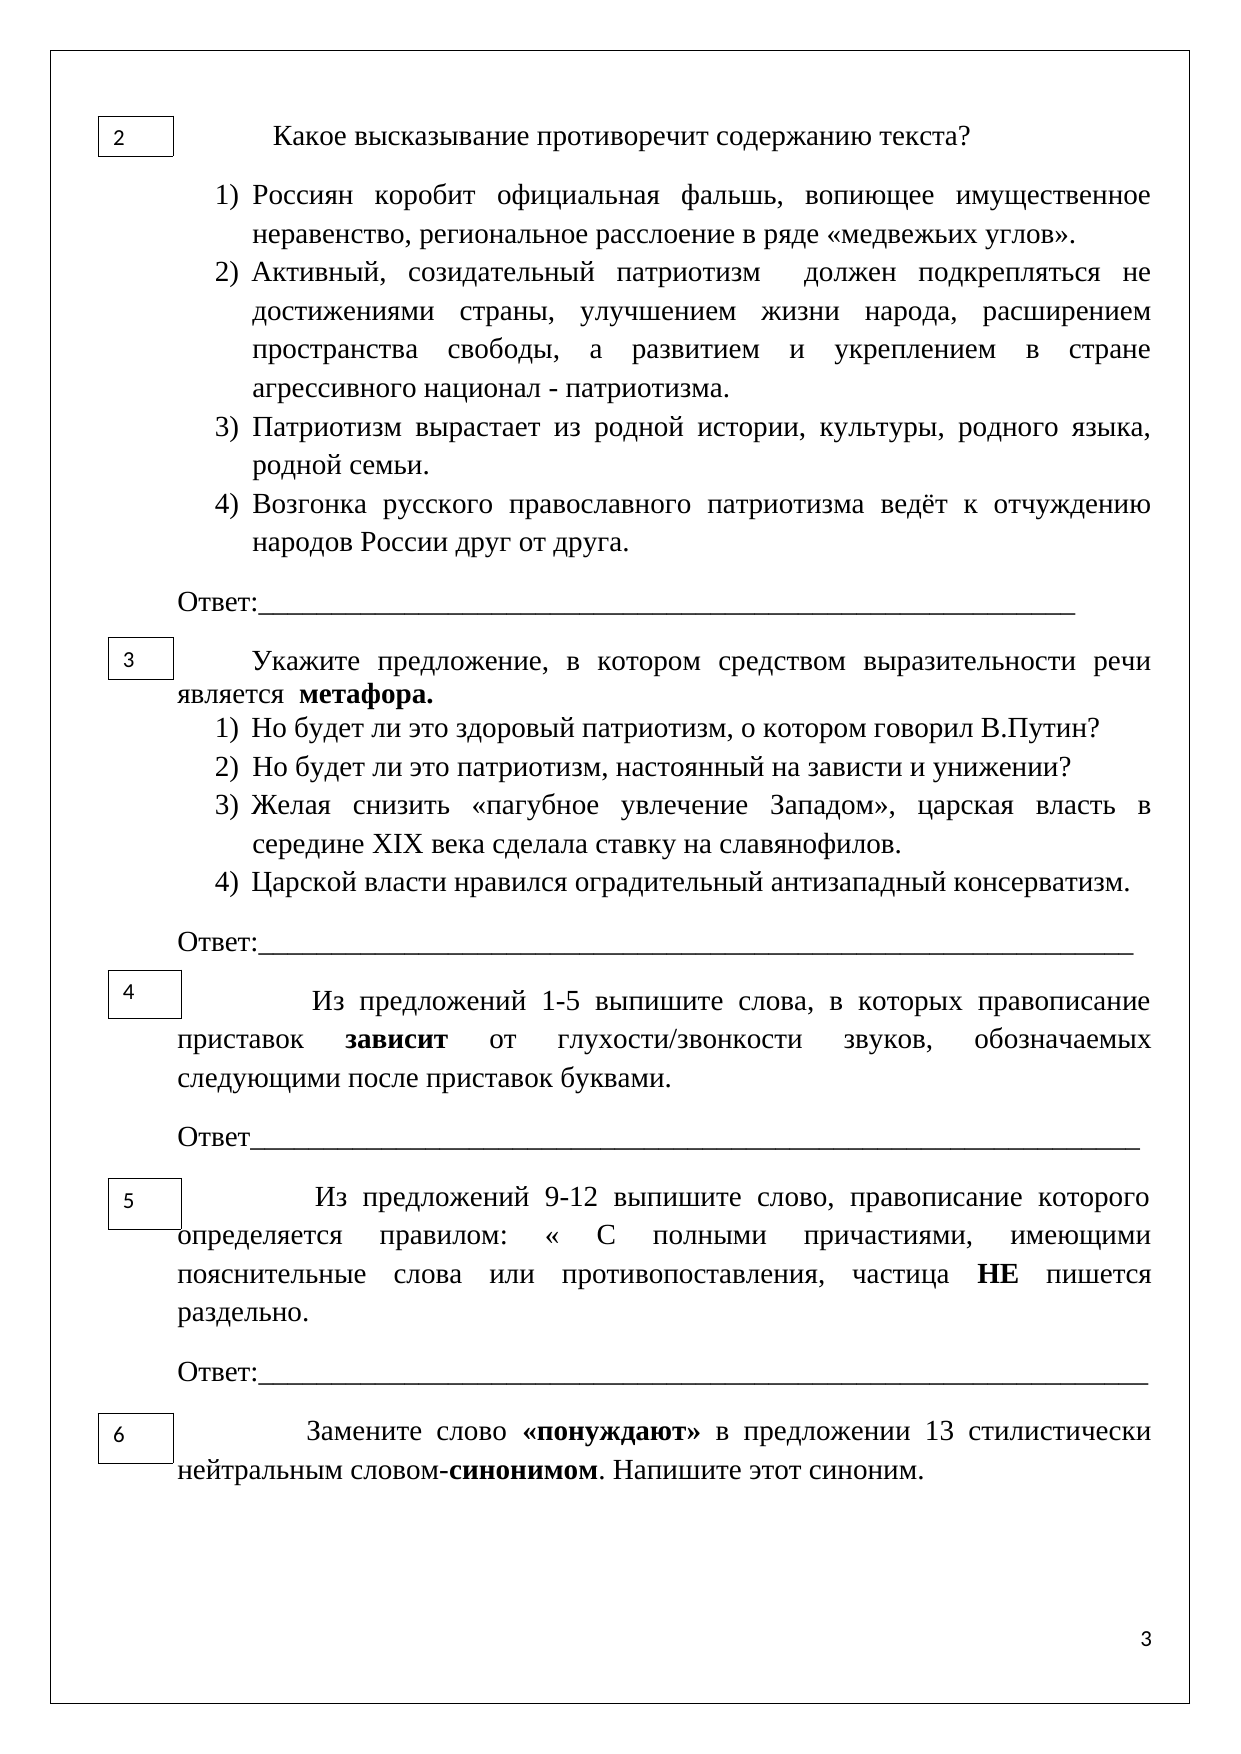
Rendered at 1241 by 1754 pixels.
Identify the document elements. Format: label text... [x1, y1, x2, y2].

list Но будет ли это патриотизм, настоянный на зависти и унижении? [214, 749, 1152, 782]
list Но будет ли это здоровый патриотизм, о котором говорил В.Путин? [214, 710, 1152, 744]
text Ответ_____________________________________________________________ [177, 1119, 1152, 1153]
text Какое высказывание противоречит содержанию текста? [177, 118, 1152, 152]
list Царской власти нравился оградительный антизападный консерватизм. [214, 864, 1152, 898]
text Из предложений 9-12 выпишите слово, правописание которого определяется правилом: « С полными причастиями, имеющими пояснительные слова или противопоставления, частица НЕ пишется раздельно. [177, 1179, 1152, 1328]
list Активный, созидательный патриотизм должен подкрепляться не достижениями страны, улучшением жизни народа, расширением пространства свободы, а развитием и укреплением в стране агрессивного национал - патриотизма. [214, 254, 1152, 404]
text Ответ:____________________________________________________________ [177, 924, 1152, 957]
text Укажите предложение, в котором средством выразительности речи является метафора. [177, 643, 1152, 710]
list Россиян коробит официальная фальшь, вопиющее имущественное неравенство, региональное расслоение в ряде «медвежьих углов». [214, 177, 1152, 249]
text Замените слово «понуждают» в предложении 13 стилистически нейтральным словом-синонимом. Напишите этот синоним. [177, 1413, 1152, 1485]
list Желая снизить «пагубное увлечение Западом», царская власть в середине XIX века сделала ставку на славянофилов. [214, 787, 1152, 859]
list Патриотизм вырастает из родной истории, культуры, родного языка, родной семьи. [214, 409, 1152, 481]
text Ответ:_____________________________________________________________ [177, 1354, 1152, 1387]
text Ответ:________________________________________________________ [177, 584, 1152, 617]
text Из предложений 1-5 выпишите слова, в которых правописание приставок зависит от глухости/звонкости звуков, обозначаемых следующими после приставок буквами. [177, 983, 1152, 1094]
list Возгонка русского православного патриотизма ведёт к отчуждению народов России друг от друга. [214, 486, 1152, 558]
